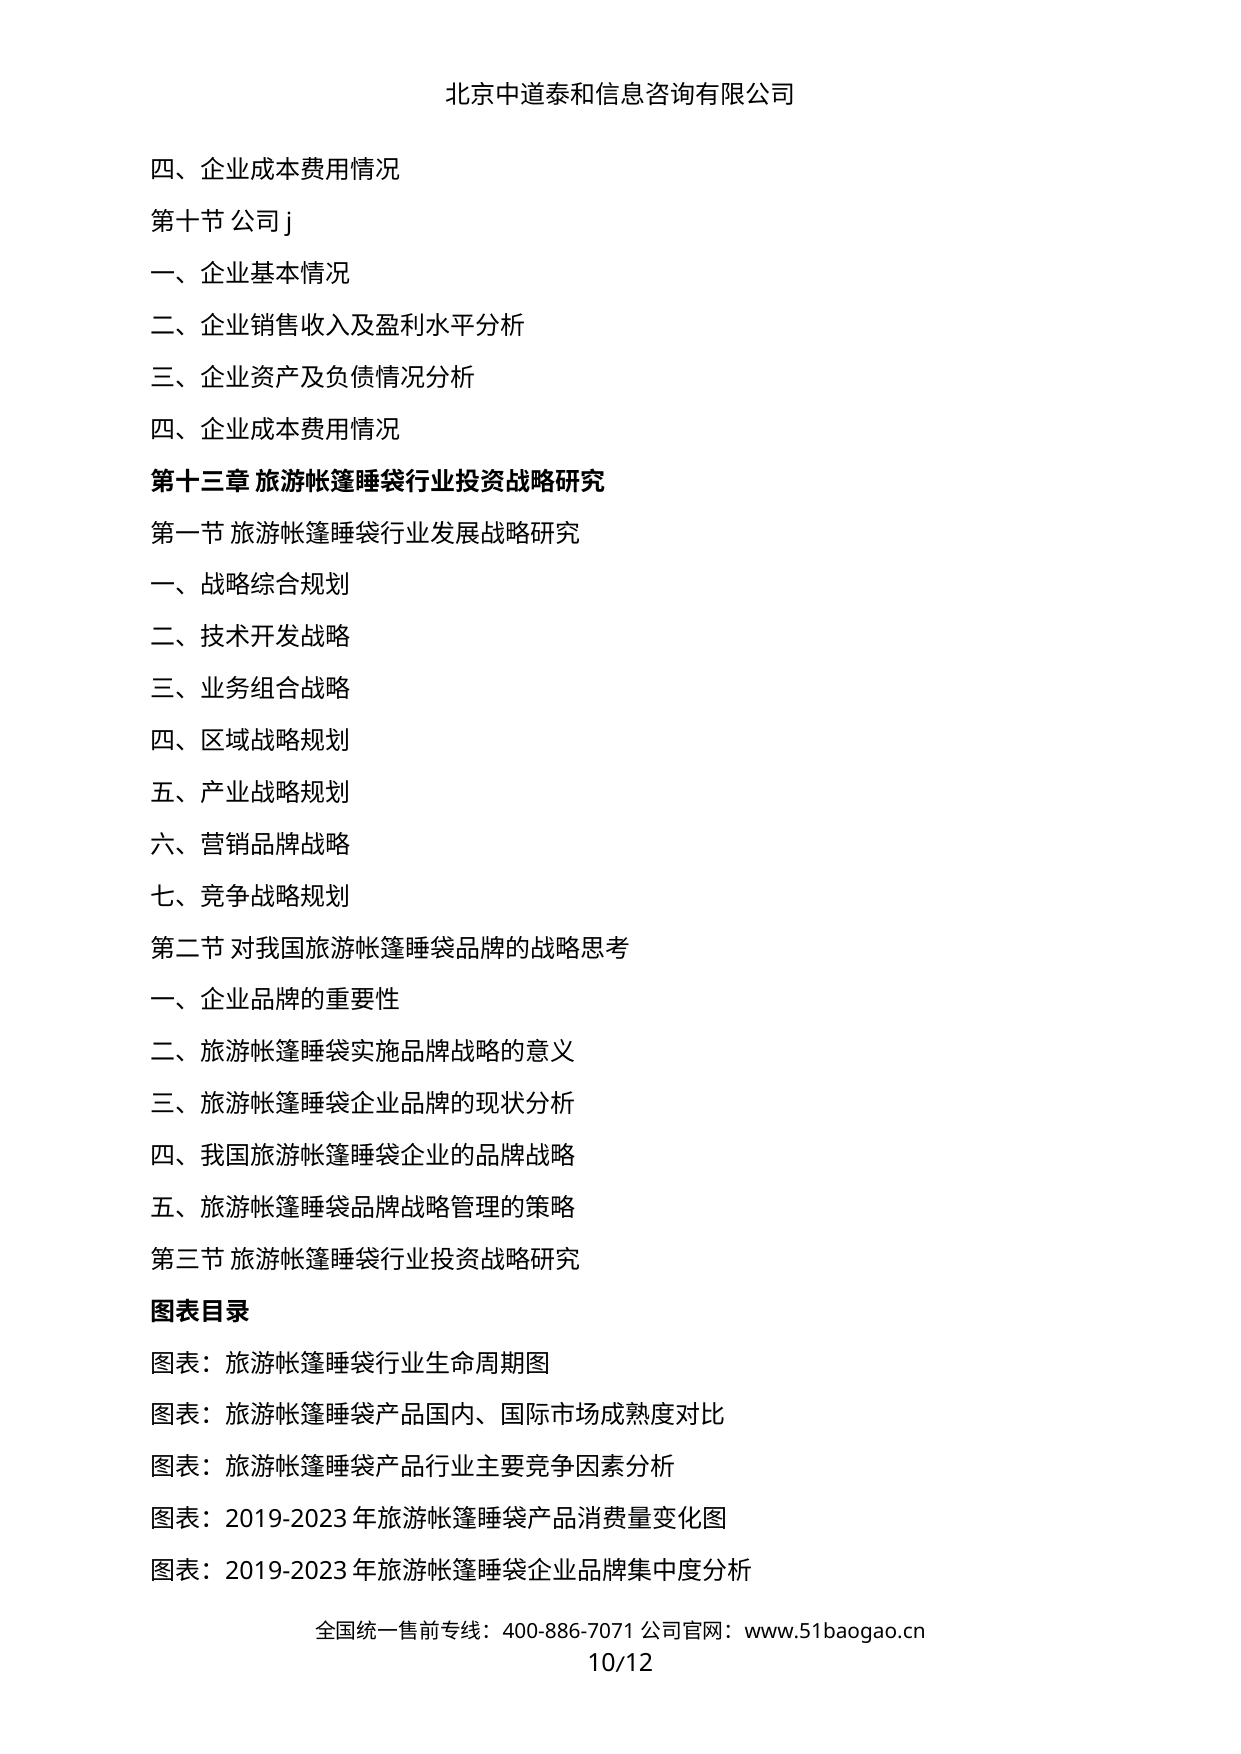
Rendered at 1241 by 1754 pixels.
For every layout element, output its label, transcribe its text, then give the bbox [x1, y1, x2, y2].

text 图表：旅游帐篷睡袋行业生命周期图 [150, 1343, 1090, 1379]
text 四、企业成本费用情况 [150, 150, 1090, 186]
text 四、企业成本费用情况 [150, 409, 1090, 446]
text 五、旅游帐篷睡袋品牌战略管理的策略 [150, 1187, 1090, 1224]
text 五、产业战略规划 [150, 772, 1090, 809]
text 图表：旅游帐篷睡袋产品国内、国际市场成熟度对比 [150, 1395, 1090, 1431]
text 第二节 对我国旅游帐篷睡袋品牌的战略思考 [150, 928, 1090, 964]
text 第三节 旅游帐篷睡袋行业投资战略研究 [150, 1239, 1090, 1276]
text 图表：2019-2023年旅游帐篷睡袋产品消费量变化图 [150, 1499, 1090, 1535]
text 三、旅游帐篷睡袋企业品牌的现状分析 [150, 1084, 1090, 1120]
text 二、技术开发战略 [150, 617, 1090, 653]
text 四、我国旅游帐篷睡袋企业的品牌战略 [150, 1136, 1090, 1172]
text 七、竞争战略规划 [150, 876, 1090, 912]
text 六、营销品牌战略 [150, 824, 1090, 861]
text 四、区域战略规划 [150, 721, 1090, 757]
text 图表：旅游帐篷睡袋产品行业主要竞争因素分析 [150, 1447, 1090, 1483]
text 第十节 公司j [150, 202, 1090, 238]
text 图表目录 [150, 1291, 1090, 1327]
text 二、旅游帐篷睡袋实施品牌战略的意义 [150, 1032, 1090, 1068]
text 第一节 旅游帐篷睡袋行业发展战略研究 [150, 513, 1090, 549]
text 二、企业销售收入及盈利水平分析 [150, 306, 1090, 342]
text 三、企业资产及负债情况分析 [150, 357, 1090, 394]
text 第十三章 旅游帐篷睡袋行业投资战略研究 [150, 461, 1090, 497]
text 一、企业基本情况 [150, 254, 1090, 290]
text 一、企业品牌的重要性 [150, 980, 1090, 1016]
text 图表：2019-2023年旅游帐篷睡袋企业品牌集中度分析 [150, 1551, 1090, 1587]
text 一、战略综合规划 [150, 565, 1090, 601]
text 三、业务组合战略 [150, 669, 1090, 705]
